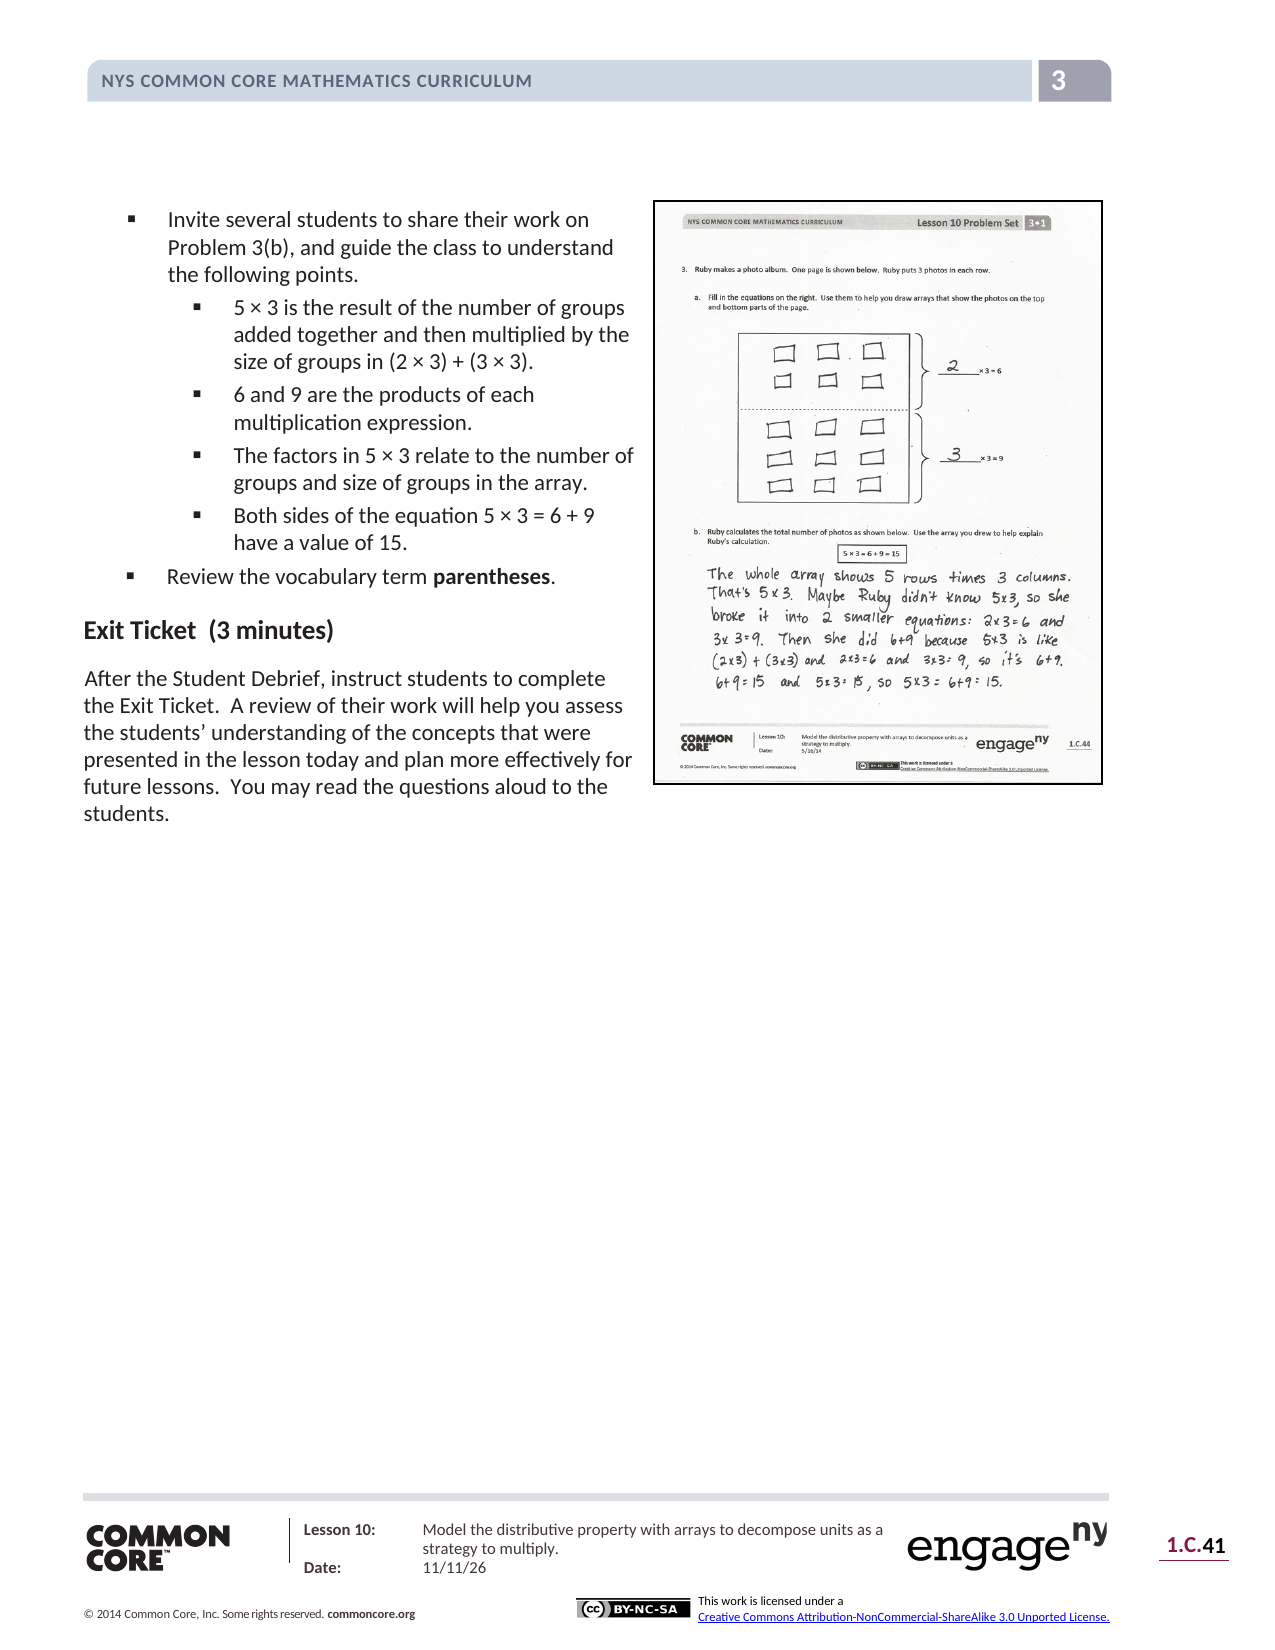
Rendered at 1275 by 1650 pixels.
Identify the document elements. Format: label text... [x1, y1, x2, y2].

picture [906, 1518, 1107, 1573]
list After the Student Debrief, instruct students to complete the Exit Ticket. A review of their work will help you assess the students’ understanding of the concepts that were presented in the lesson today and plan more effectively for future lessons. You may read the questions aloud to the students. [83, 664, 683, 827]
picture [655, 202, 1101, 782]
list Invite several students to share their work on Problem 3(b), and guide the class to understand the following points. [126, 206, 653, 287]
list 6 and 9 are the products of each multiplication expression. [192, 381, 653, 435]
list Review the vocabulary term parentheses. [125, 562, 653, 589]
text Exit Ticket (3 minutes) [83, 614, 653, 646]
picture [574, 1598, 691, 1618]
list The factors in 5 × 3 relate to the number of groups and size of groups in the array. [192, 442, 653, 496]
picture [81, 1519, 234, 1577]
list 5 × 3 is the result of the number of groups added together and then multiplied by the size of groups in (2 × 3) + (3 × 3). [192, 294, 653, 375]
list Both sides of the equation 5 × 3 = 6 + 9 have a value of 15. [192, 502, 653, 556]
